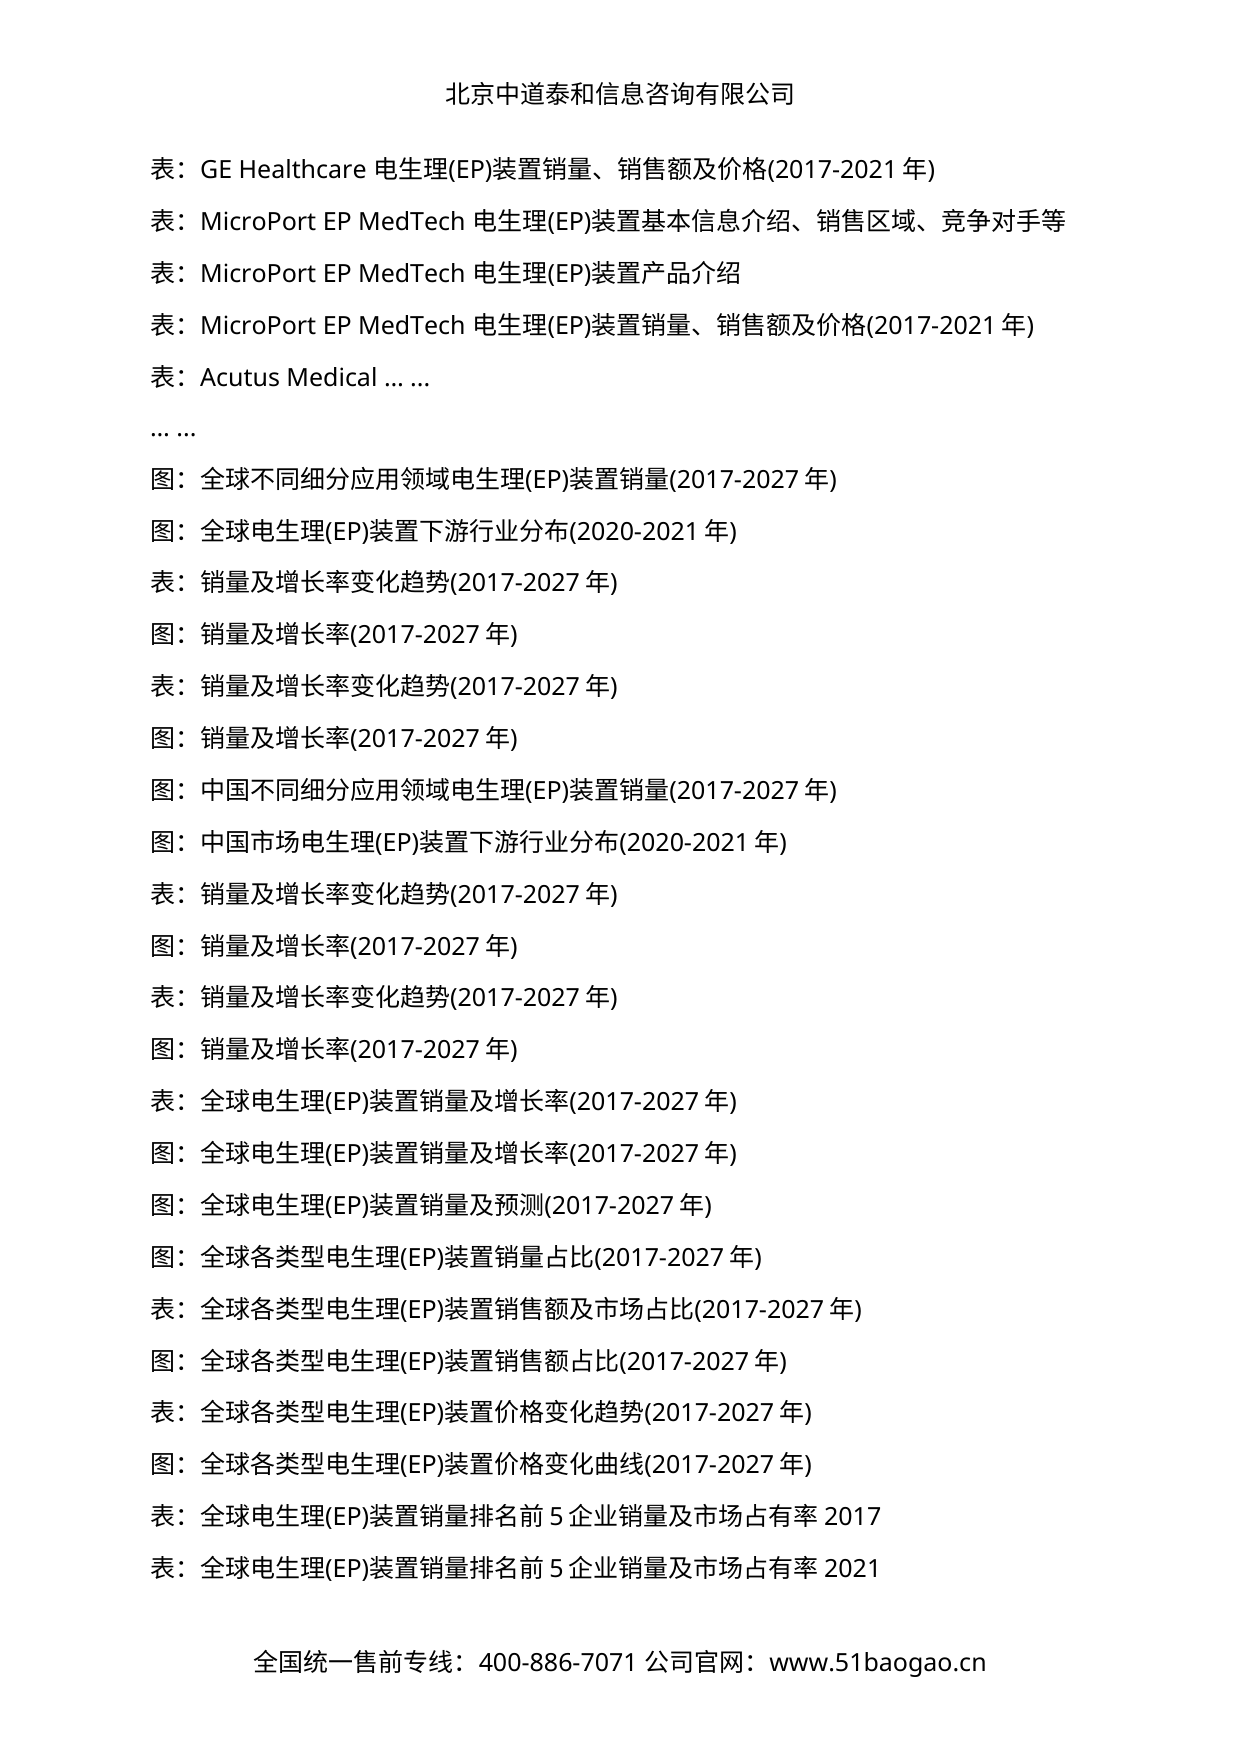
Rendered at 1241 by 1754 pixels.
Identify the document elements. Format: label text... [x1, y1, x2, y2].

text 表：MicroPort EP MedTech 电生理(EP)装置基本信息介绍、销售区域、竞争对手等 [150, 202, 1090, 238]
text 图：中国不同细分应用领域电生理(EP)装置销量(2017-2027年) [150, 770, 1090, 807]
text … ... [150, 409, 1090, 443]
text 表：销量及增长率变化趋势(2017-2027年) [150, 667, 1090, 703]
text 图：销量及增长率(2017-2027年) [150, 718, 1090, 755]
text 图：全球各类型电生理(EP)装置价格变化曲线(2017-2027年) [150, 1445, 1090, 1481]
text 图：全球各类型电生理(EP)装置销量占比(2017-2027年) [150, 1237, 1090, 1273]
text 表：全球各类型电生理(EP)装置销售额及市场占比(2017-2027年) [150, 1289, 1090, 1325]
text 图：中国市场电生理(EP)装置下游行业分布(2020-2021年) [150, 822, 1090, 858]
text 表：全球电生理(EP)装置销量排名前5企业销量及市场占有率 2021 [150, 1548, 1090, 1585]
text 表：Acutus Medical … ... [150, 357, 1090, 394]
text 图：全球电生理(EP)装置销量及预测(2017-2027年) [150, 1185, 1090, 1222]
text 表：GE Healthcare 电生理(EP)装置销量、销售额及价格(2017-2021年) [150, 150, 1090, 186]
text 图：全球电生理(EP)装置销量及增长率(2017-2027年) [150, 1133, 1090, 1170]
text 图：全球各类型电生理(EP)装置销售额占比(2017-2027年) [150, 1341, 1090, 1377]
text 表：MicroPort EP MedTech 电生理(EP)装置产品介绍 [150, 254, 1090, 290]
text 表：全球各类型电生理(EP)装置价格变化趋势(2017-2027年) [150, 1393, 1090, 1429]
text 表：销量及增长率变化趋势(2017-2027年) [150, 874, 1090, 910]
text 图：销量及增长率(2017-2027年) [150, 926, 1090, 962]
text 图：销量及增长率(2017-2027年) [150, 615, 1090, 651]
text 图：全球电生理(EP)装置下游行业分布(2020-2021年) [150, 511, 1090, 547]
text 表：全球电生理(EP)装置销量排名前5企业销量及市场占有率 2017 [150, 1497, 1090, 1533]
text 图：销量及增长率(2017-2027年) [150, 1030, 1090, 1066]
text 表：销量及增长率变化趋势(2017-2027年) [150, 978, 1090, 1014]
text 图：全球不同细分应用领域电生理(EP)装置销量(2017-2027年) [150, 459, 1090, 495]
text 表：销量及增长率变化趋势(2017-2027年) [150, 563, 1090, 599]
text 表：全球电生理(EP)装置销量及增长率(2017-2027年) [150, 1082, 1090, 1118]
text 表：MicroPort EP MedTech 电生理(EP)装置销量、销售额及价格(2017-2021年) [150, 306, 1090, 342]
